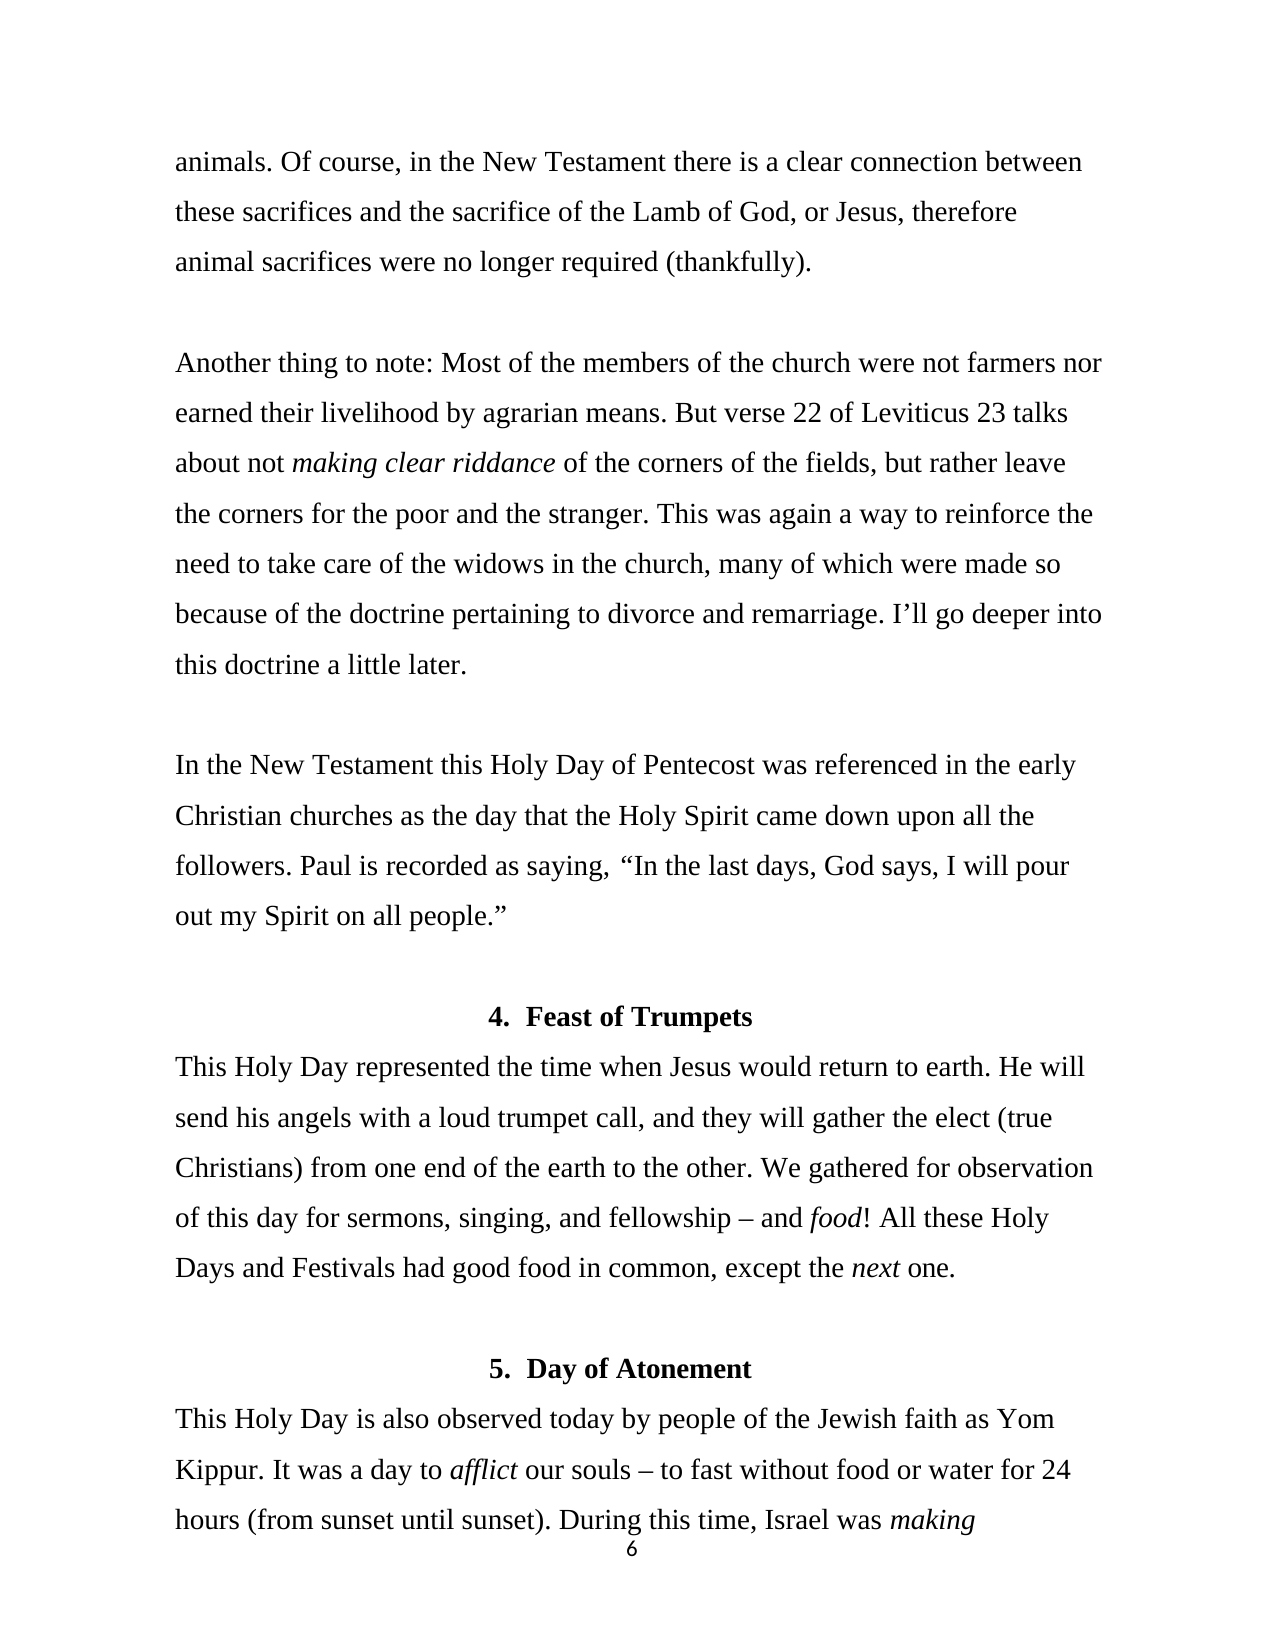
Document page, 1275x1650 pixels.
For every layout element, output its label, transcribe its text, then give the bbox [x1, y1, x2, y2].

text Another thing to note: Most of the members of the church were not farmers nor earned their livelihood by agrarian means. But verse 22 of Leviticus 23 talks about not making clear riddance of the corners of the fields, but rather leave the corners for the poor and the stranger. This was again a way to reinforce the need to take care of the widows in the church, many of which were made so because of the doctrine pertaining to divorce and remarriage. I’ll go deeper into this doctrine a little later. [175, 345, 1103, 680]
subtitle Feast of Trumpets [137, 999, 1103, 1033]
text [175, 144, 1103, 278]
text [175, 1402, 1103, 1536]
subtitle Day of Atonement [137, 1351, 1103, 1385]
text This Holy Day represented the time when Jesus would return to earth. He will send his angels with a loud trumpet call, and they will gather the elect (true Christians) from one end of the earth to the other. We gathered for observation of this day for sermons, singing, and fellowship – and food! All these Holy Days and Festivals had good food in common, except the next one. [175, 1049, 1103, 1284]
text In the New Testament this Holy Day of Pentecost was referenced in the early Christian churches as the day that the Holy Spirit came down upon all the followers. Paul is recorded as saying, “In the last days, God says, I will pour out my Spirit on all people.” [175, 747, 1103, 932]
